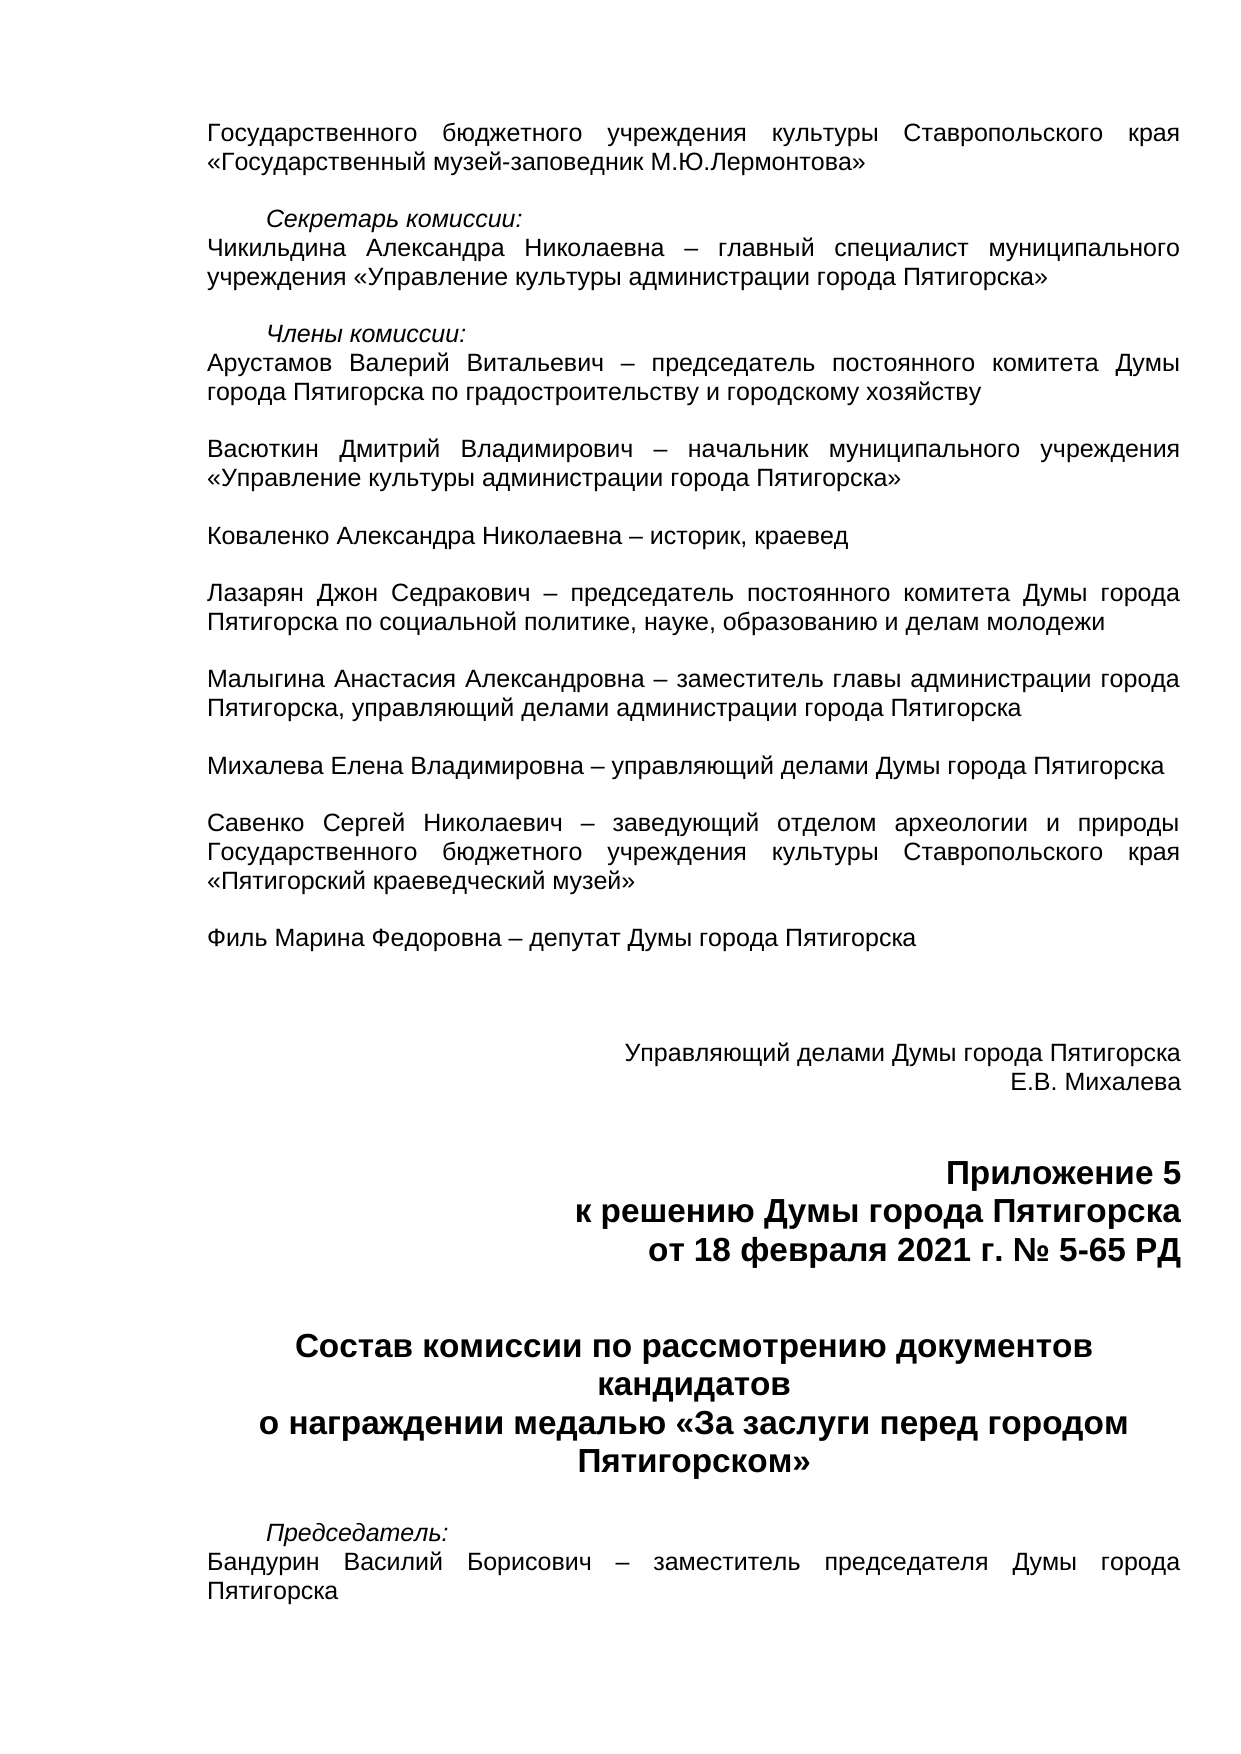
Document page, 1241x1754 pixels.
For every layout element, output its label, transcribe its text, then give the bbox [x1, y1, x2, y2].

text Малыгина Анастасия Александровна – заместитель главы администрации города Пятигорска, управляющий делами администрации города Пятигорска [207, 664, 1181, 722]
text Секретарь комиссии: [207, 204, 1181, 233]
text Е.В. Михалева [207, 1067, 1181, 1096]
text Савенко Сергей Николаевич – заведующий отделом археологии и природы Государственного бюджетного учреждения культуры Ставропольского края «Пятигорский краеведческий музей» [207, 808, 1181, 894]
text к решению Думы города Пятигорска [207, 1192, 1181, 1230]
text Чикильдина Александра Николаевна – главный специалист муниципального учреждения «Управление культуры администрации города Пятигорска» [207, 233, 1181, 291]
text Управляющий делами Думы города Пятигорска [207, 1038, 1181, 1067]
text о награждении медалью «За заслуги перед городом Пятигорском» [207, 1403, 1181, 1480]
text Коваленко Александра Николаевна – историк, краевед [207, 521, 1181, 549]
text Лазарян Джон Седракович – председатель постоянного комитета Думы города Пятигорска по социальной политике, науке, образованию и делам молодежи [207, 578, 1181, 636]
text Приложение 5 [709, 1153, 1181, 1192]
text Члены комиссии: [207, 319, 1181, 348]
text Председатель: [207, 1518, 1181, 1547]
text Филь Марина Федоровна – депутат Думы города Пятигорска [207, 923, 1181, 952]
text Арустамов Валерий Витальевич – председатель постоянного комитета Думы города Пятигорска по градостроительству и городскому хозяйству [207, 348, 1181, 406]
text Состав комиссии по рассмотрению документов кандидатов [207, 1326, 1181, 1403]
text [207, 118, 1181, 176]
text Бандурин Василий Борисович – заместитель председателя Думы города Пятигорска [207, 1547, 1181, 1604]
text Михалева Елена Владимировна – управляющий делами Думы города Пятигорска [207, 751, 1181, 779]
text от 18 февраля 2021 г. № 5-65 РД [207, 1230, 1181, 1268]
text Васюткин Дмитрий Владимирович – начальник муниципального учреждения «Управление культуры администрации города Пятигорска» [207, 434, 1181, 492]
